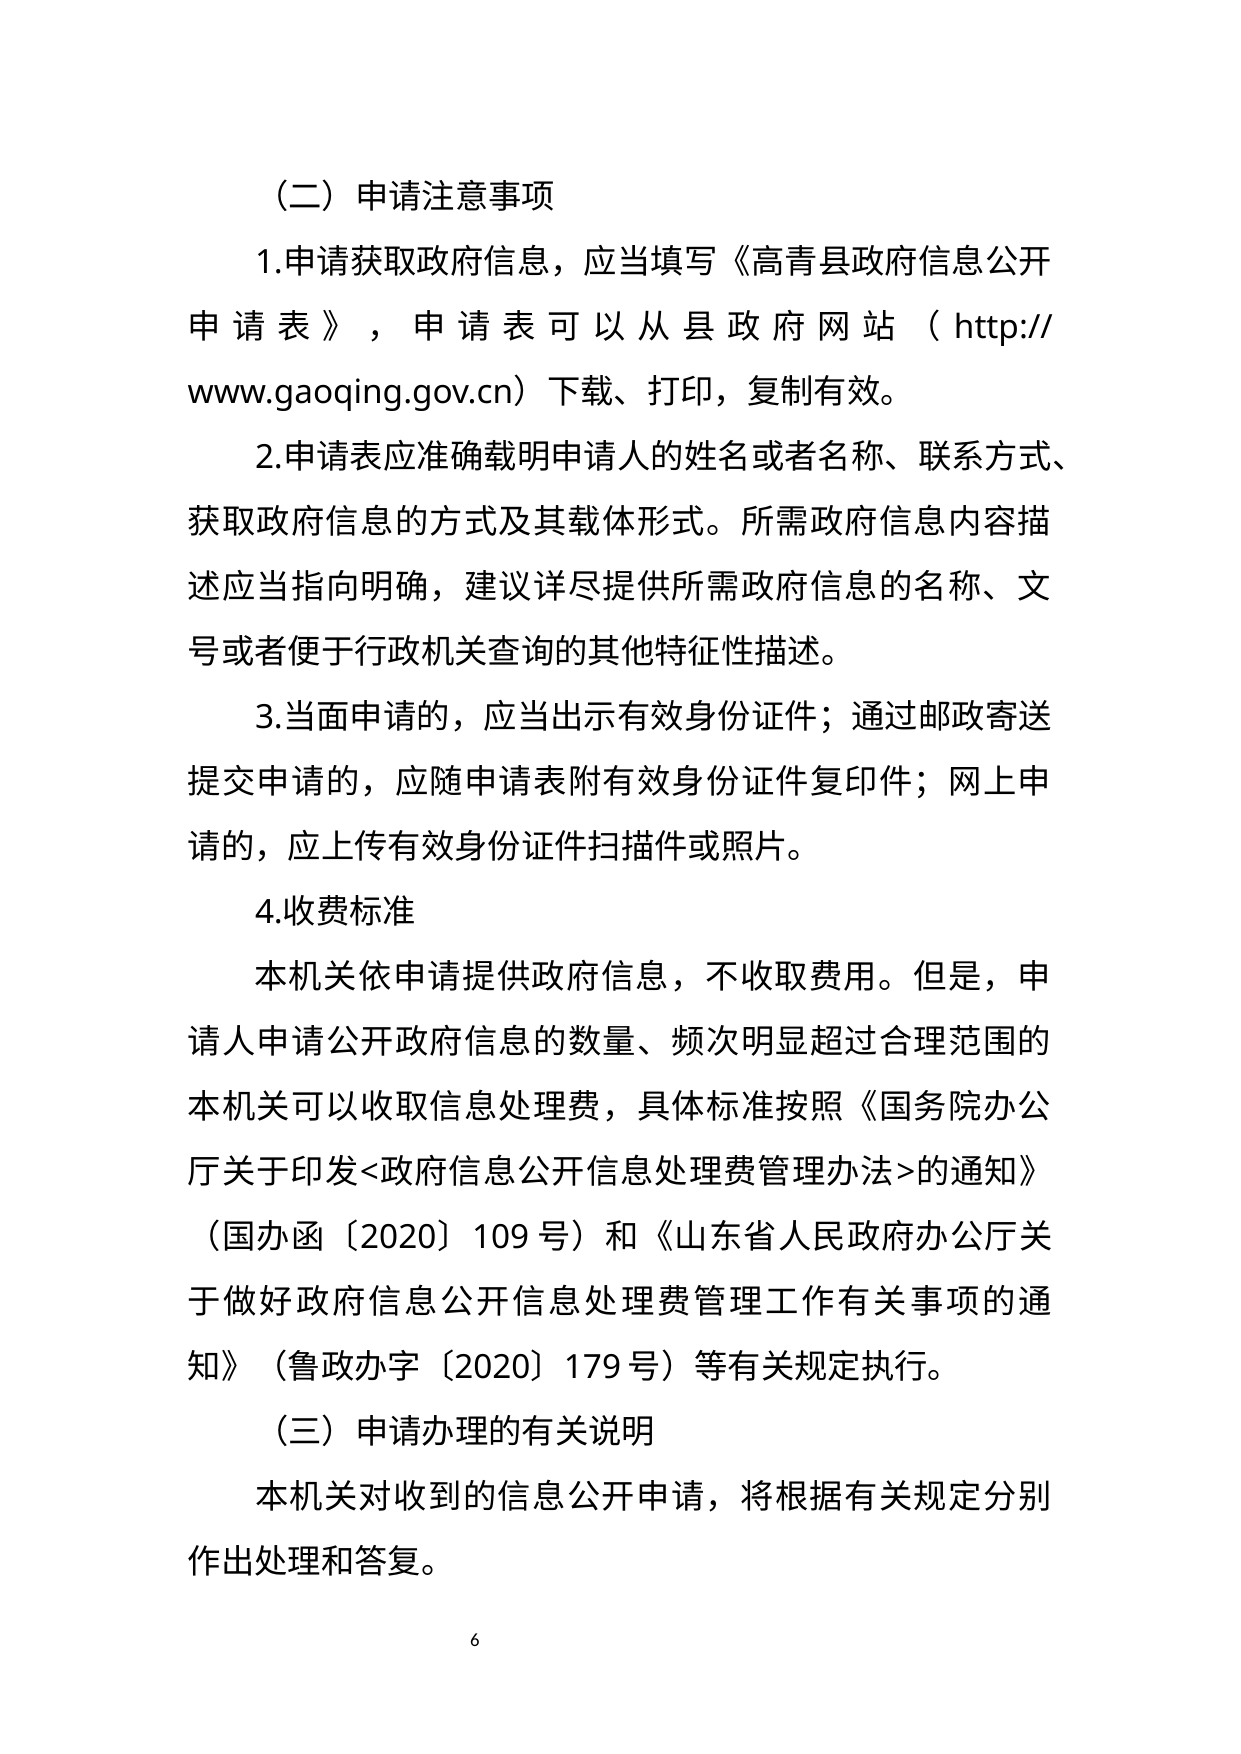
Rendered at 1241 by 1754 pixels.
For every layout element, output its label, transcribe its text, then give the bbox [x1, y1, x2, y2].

text （二）申请注意事项 [187, 162, 1053, 227]
text 4.收费标准 [187, 877, 1053, 942]
text （三）申请办理的有关说明 [187, 1397, 1053, 1462]
text 2.申请表应准确载明申请人的姓名或者名称、联系方式、获取政府信息的方式及其载体形式。所需政府信息内容描述应当指向明确，建议详尽提供所需政府信息的名称、文号或者便于行政机关查询的其他特征性描述。 [187, 422, 1053, 682]
text 本机关对收到的信息公开申请，将根据有关规定分别作出处理和答复。 [187, 1462, 1053, 1592]
text 1.申请获取政府信息，应当填写《高青县政府信息公开申请表》，申请表可以从县政府网站（http://www.gaoqing.gov.cn）下载、打印，复制有效。 [187, 227, 1053, 422]
text 本机关依申请提供政府信息，不收取费用。但是，申请人申请公开政府信息的数量、频次明显超过合理范围的，本机关可以收取信息处理费，具体标准按照《国务院办公厅关于印发<政府信息公开信息处理费管理办法>的通知》（国办函〔2020〕109号）和《山东省人民政府办公厅关于做好政府信息公开信息处理费管理工作有关事项的通知》（鲁政办字〔2020〕179号）等有关规定执行。 [187, 942, 1053, 1397]
text 3.当面申请的，应当出示有效身份证件；通过邮政寄送提交申请的，应随申请表附有效身份证件复印件；网上申请的，应上传有效身份证件扫描件或照片。 [187, 682, 1053, 877]
